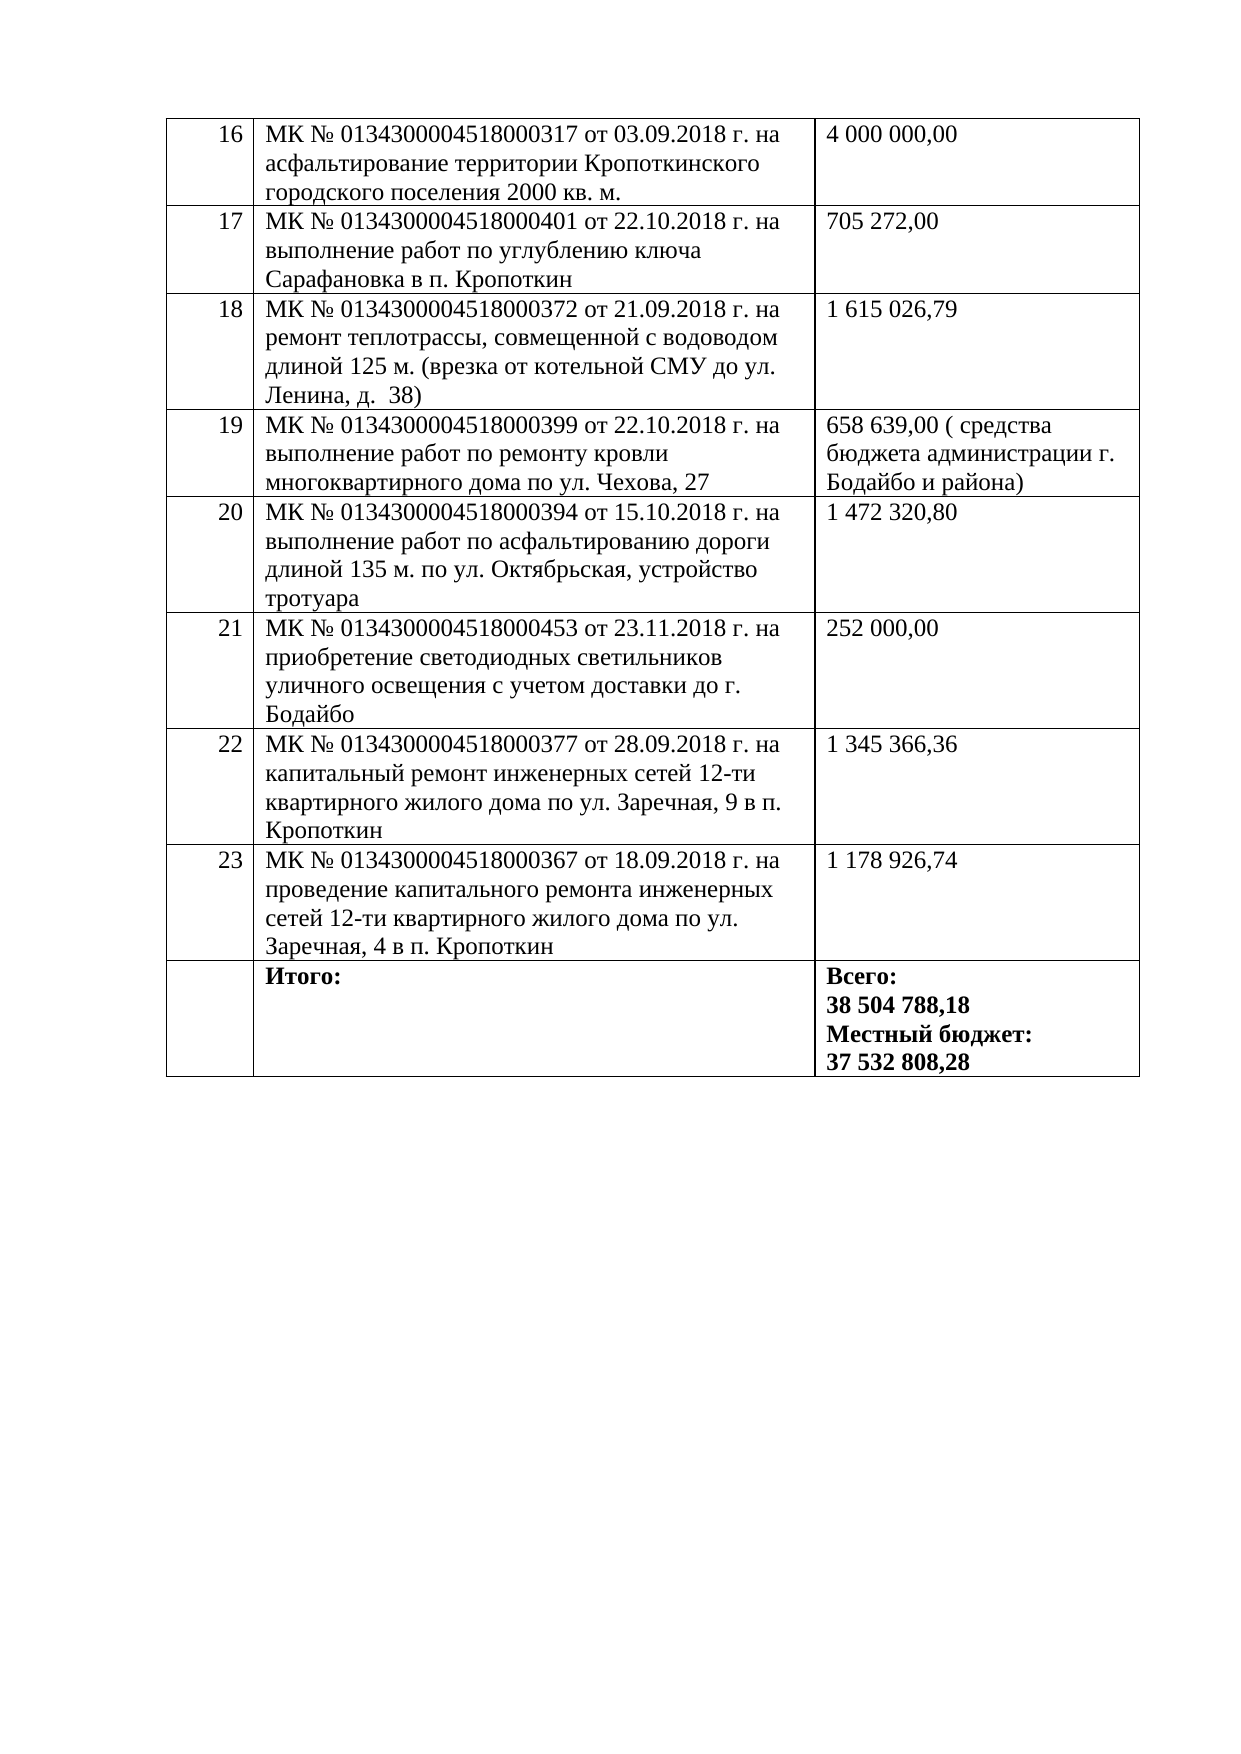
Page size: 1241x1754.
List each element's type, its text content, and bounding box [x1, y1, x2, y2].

table_cell 1 472 320,80 [816, 497, 1139, 612]
table_cell 20 [167, 497, 253, 612]
table_cell 16 [167, 119, 253, 205]
table_cell 17 [167, 206, 253, 293]
table_cell МК № 0134300004518000377 от 28.09.2018 г. на капитальный ремонт инженерных сетей 12-ти квартирного жилого дома по ул. Заречная, 9 в п. Кропоткин [254, 729, 814, 844]
table_cell Всего: 38 504 788,18 Местный бюджет: 37 532 808,28 [816, 961, 1139, 1076]
table_cell 705 272,00 [816, 206, 1139, 293]
table_cell МК № 0134300004518000399 от 22.10.2018 г. на выполнение работ по ремонту кровли многоквартирного дома по ул. Чехова, 27 [254, 410, 814, 496]
table_cell 21 [167, 613, 253, 728]
table_cell Итого: [254, 961, 814, 1076]
table_cell МК № 0134300004518000394 от 15.10.2018 г. на выполнение работ по асфальтированию дороги длиной 135 м. по ул. Октябрьская, устройство тротуара [254, 497, 814, 612]
table_cell 23 [167, 845, 253, 960]
table_cell [167, 961, 253, 1076]
table_cell 252 000,00 [816, 613, 1139, 728]
table_cell 658 639,00 ( средства бюджета администрации г. Бодайбо и района) [816, 410, 1139, 496]
table_cell МК № 0134300004518000372 от 21.09.2018 г. на ремонт теплотрассы, совмещенной с водоводом длиной 125 м. (врезка от котельной СМУ до ул. Ленина, д. 38) [254, 294, 814, 409]
table_cell 22 [167, 729, 253, 844]
table_cell 1 345 366,36 [816, 729, 1139, 844]
table_cell МК № 0134300004518000367 от 18.09.2018 г. на проведение капитального ремонта инженерных сетей 12-ти квартирного жилого дома по ул. Заречная, 4 в п. Кропоткин [254, 845, 814, 960]
table_cell 1 615 026,79 [816, 294, 1139, 409]
table_cell МК № 0134300004518000317 от 03.09.2018 г. на асфальтирование территории Кропоткинского городского поселения 2000 кв. м. [254, 119, 814, 205]
table_cell 1 178 926,74 [816, 845, 1139, 960]
table_cell 4 000 000,00 [816, 119, 1139, 205]
table_cell 18 [167, 294, 253, 409]
table_cell МК № 0134300004518000401 от 22.10.2018 г. на выполнение работ по углублению ключа Сарафановка в п. Кропоткин [254, 206, 814, 293]
table_cell 19 [167, 410, 253, 496]
table_cell МК № 0134300004518000453 от 23.11.2018 г. на приобретение светодиодных светильников уличного освещения с учетом доставки до г. Бодайбо [254, 613, 814, 728]
